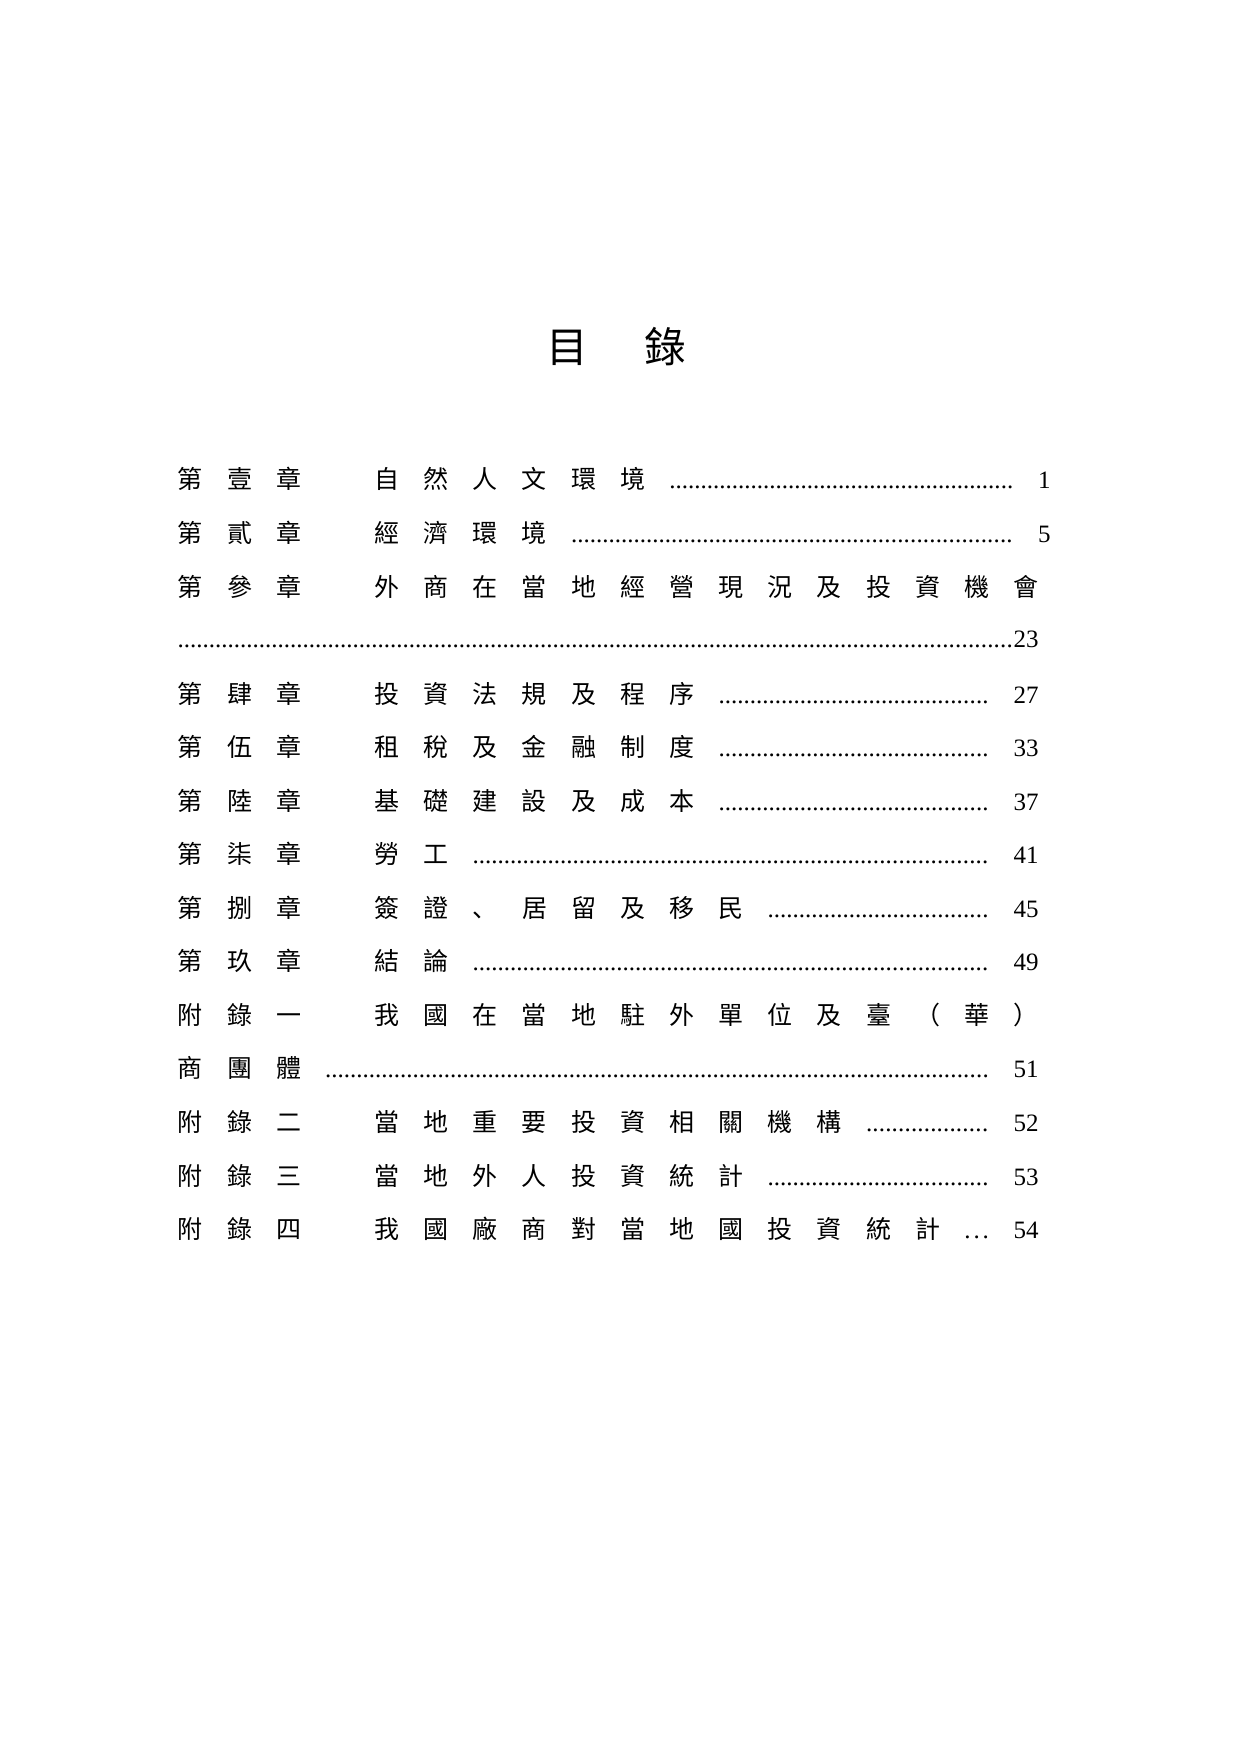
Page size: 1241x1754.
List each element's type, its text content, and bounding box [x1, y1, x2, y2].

text 第貳章 經濟環境 5 [178, 505, 1063, 558]
text 第玖章 結論 49 [178, 933, 1063, 987]
text 目 錄 [178, 291, 1063, 398]
text 第肆章 投資法規及程序 27 [178, 666, 1063, 719]
text 附錄三 當地外人投資統計 53 [178, 1147, 1063, 1201]
text 第柒章 勞工 41 [178, 826, 1063, 880]
text 第參章 外商在當地經營現況及投資機會 23 [178, 558, 1063, 666]
text 第陸章 基礎建設及成本 37 [178, 773, 1063, 826]
text 附錄一 我國在當地駐外單位及臺（華）商團體 51 [178, 987, 1063, 1094]
text 附錄二 當地重要投資相關機構 52 [178, 1094, 1063, 1147]
text 附錄四 我國廠商對當地國投資統計 54 [178, 1201, 1063, 1254]
text 第壹章 自然人文環境 1 [178, 451, 1063, 505]
text 第捌章 簽證、居留及移民 45 [178, 880, 1063, 933]
text 第伍章 租稅及金融制度 33 [178, 719, 1063, 773]
